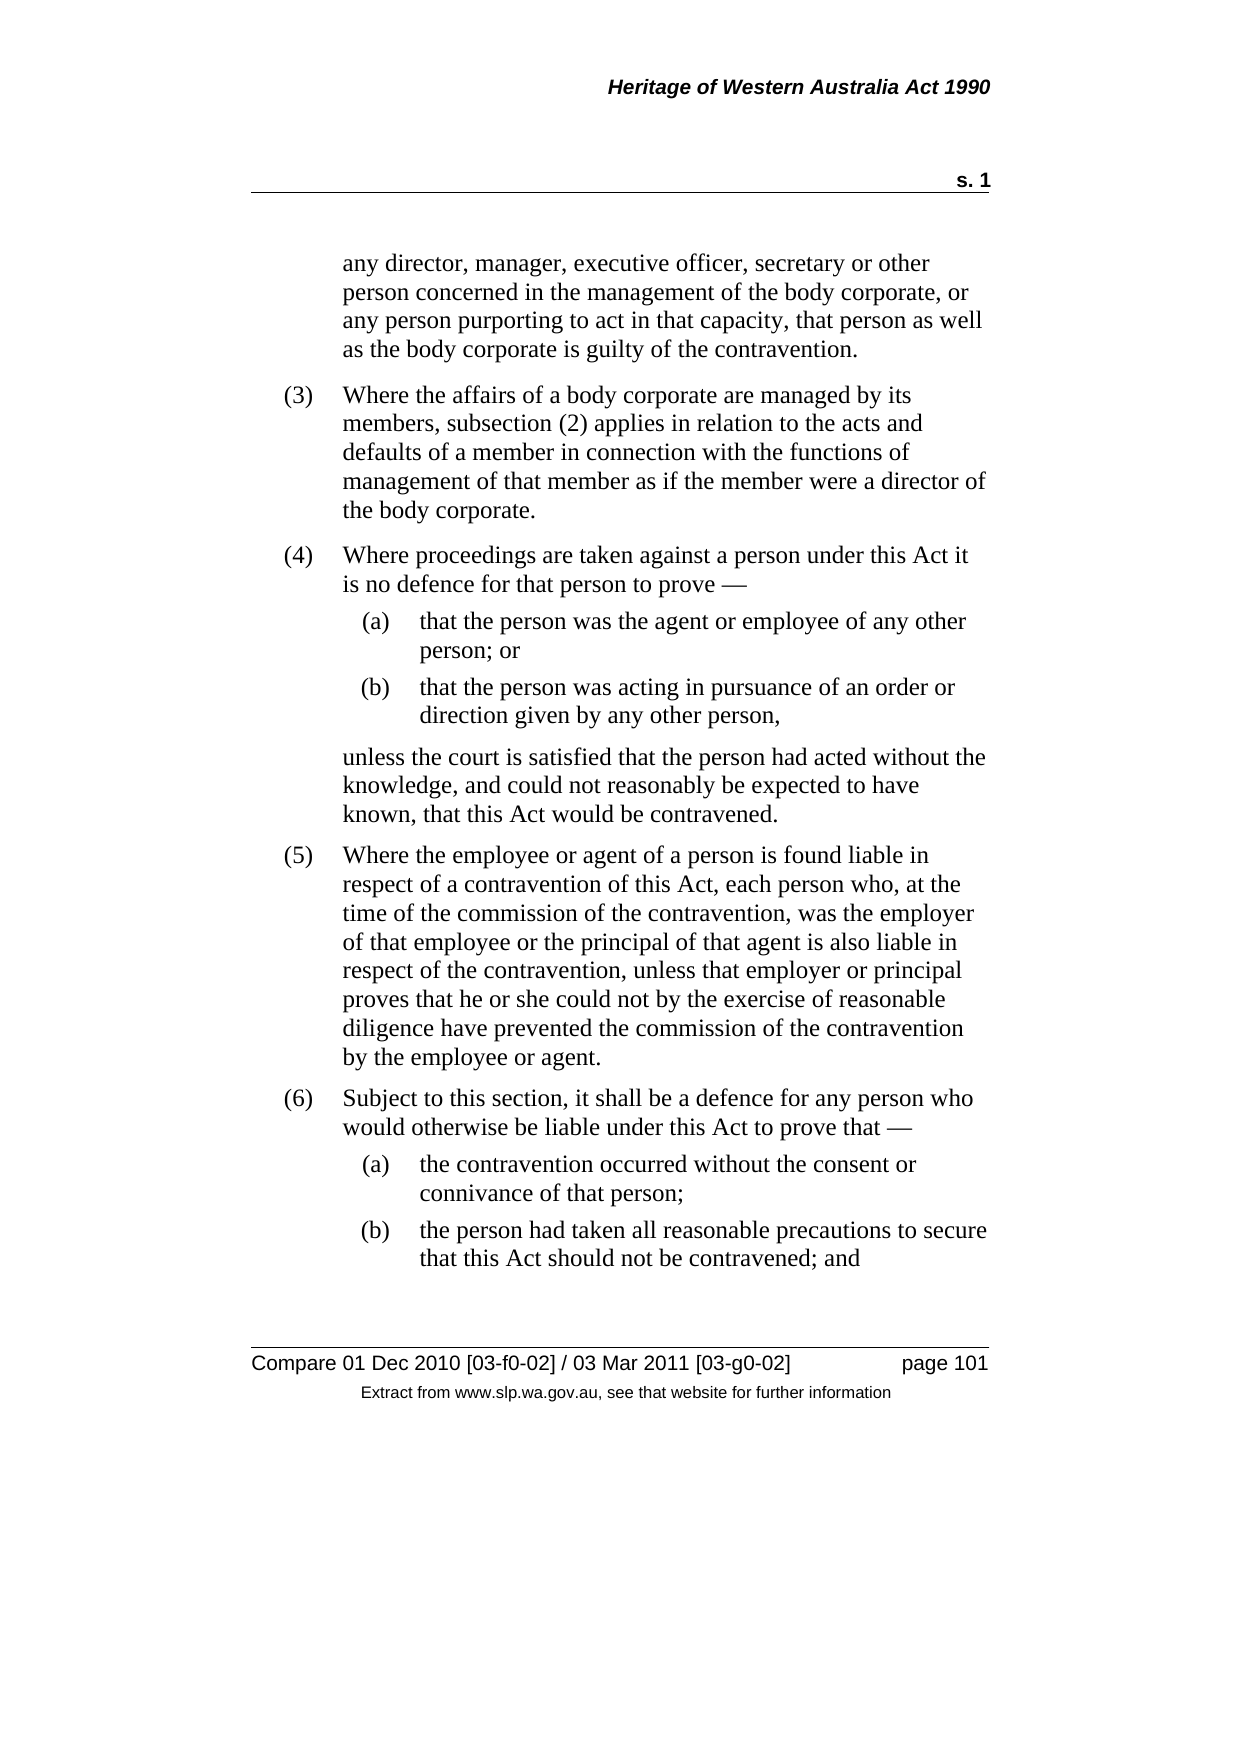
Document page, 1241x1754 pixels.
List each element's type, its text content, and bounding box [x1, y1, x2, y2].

text (a) that the person was the agent or employee of any other person; or [251, 606, 989, 663]
text (4) Where proceedings are taken against a person under this Act it is no defence for that person to prove — [251, 540, 989, 598]
text (6) Subject to this section, it shall be a defence for any person who would otherwise be liable under this Act to prove that — [251, 1083, 989, 1141]
text (3) Where the affairs of a body corporate are managed by its members, subsection (2) applies in relation to the acts and defaults of a member in connection with the functions of management of that member as if the member were a director of the body corporate. [251, 380, 989, 523]
text (5) Where the employee or agent of a person is found liable in respect of a contravention of this Act, each person who, at the time of the commission of the contravention, was the employer of that employee or the principal of that agent is also liable in respect of the contravention, unless that employer or principal proves that he or she could not by the exercise of reasonable diligence have prevented the commission of the contravention by the employee or agent. [251, 841, 989, 1071]
text unless the court is satisfied that the person had acted without the knowledge, and could not reasonably be expected to have known, that this Act would be contravened. [251, 742, 989, 828]
text any director, manager, executive officer, secretary or other person concerned in the management of the body corporate, or any person purporting to act in that capacity, that person as well as the body corporate is guilty of the contravention. [251, 248, 989, 363]
text (a) the contravention occurred without the consent or connivance of that person; [251, 1149, 989, 1206]
text (b) the person had taken all reasonable precautions to secure that this Act should not be contravened; and [251, 1215, 989, 1272]
text (b) that the person was acting in pursuance of an order or direction given by any other person, [251, 672, 989, 729]
